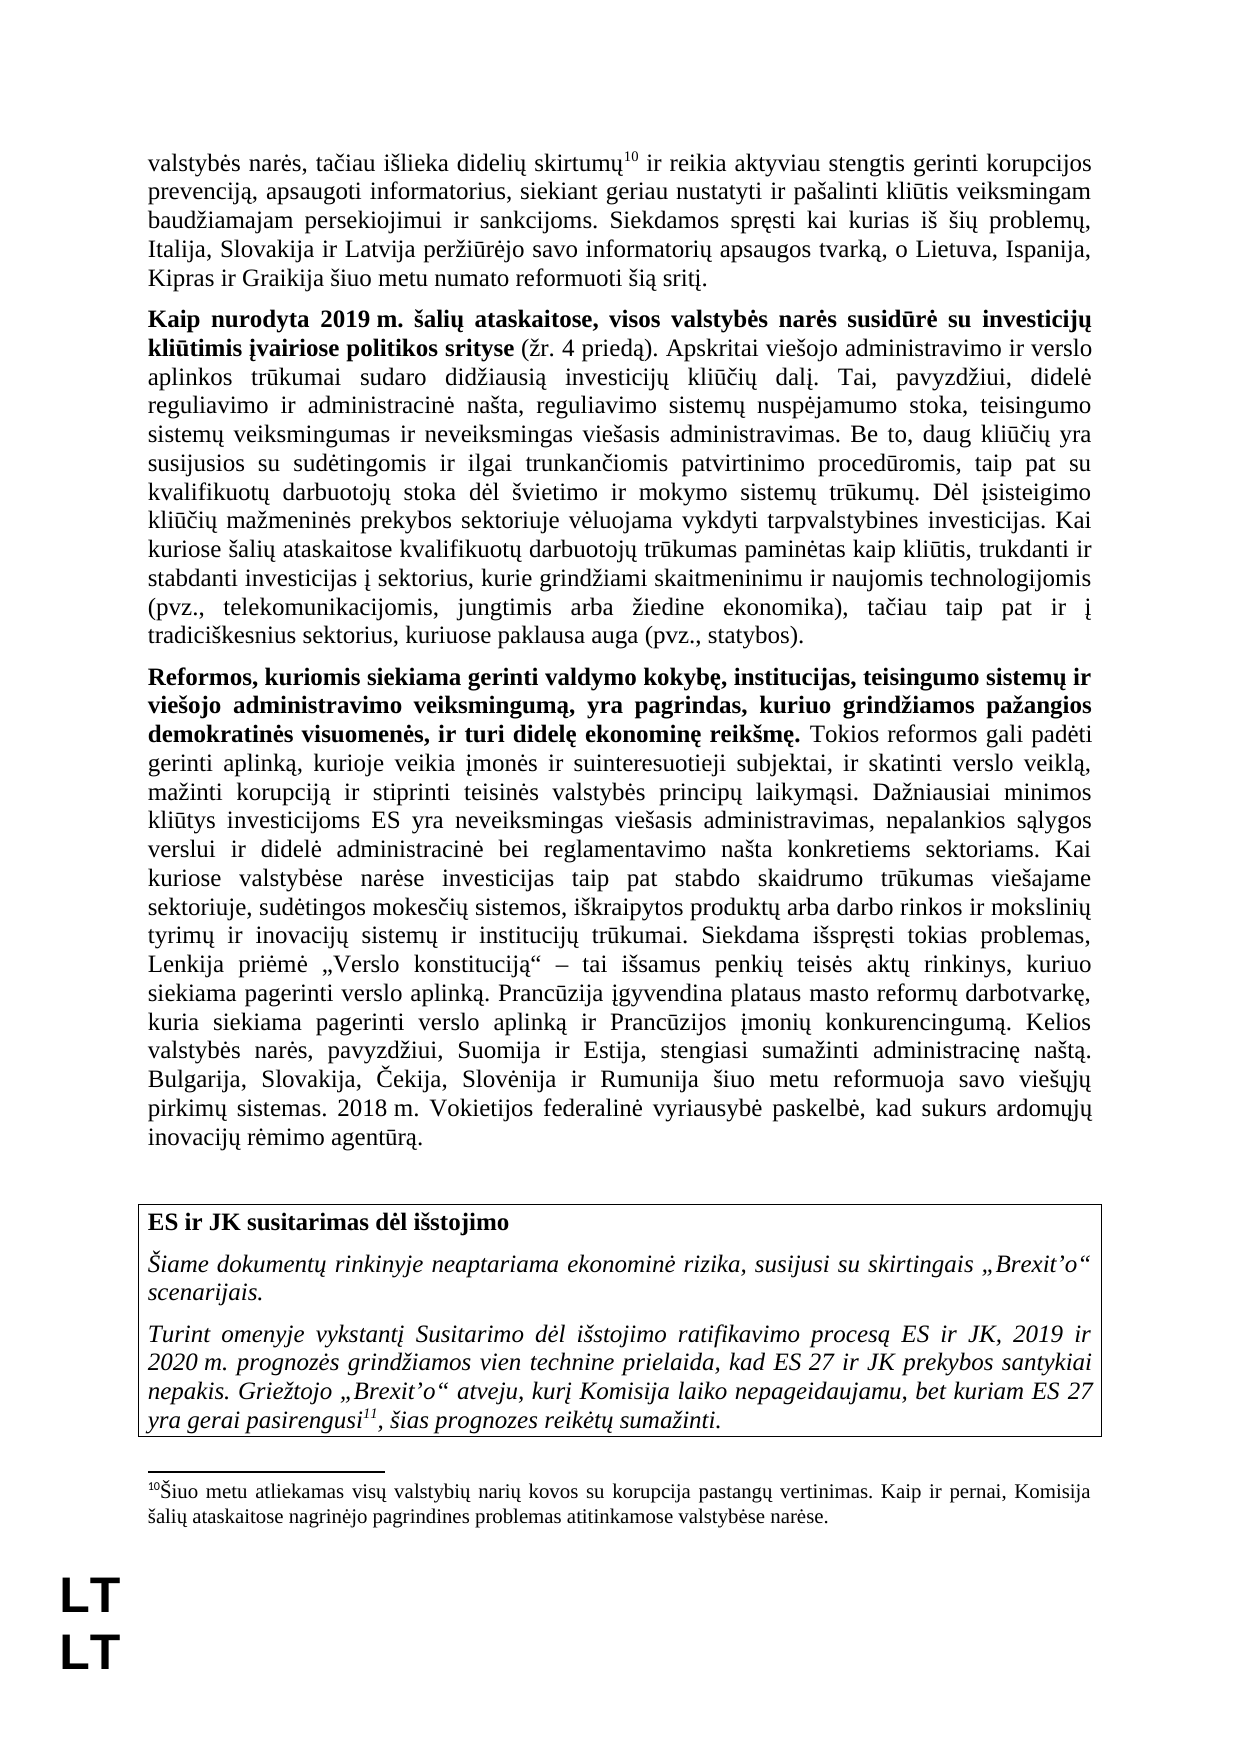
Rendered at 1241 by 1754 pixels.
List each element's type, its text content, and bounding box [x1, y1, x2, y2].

text Kaip nurodyta 2019 m. šalių ataskaitose, visos valstybės narės susidūrė su investicijų kliūtimis įvairiose politikos srityse (žr. 4 priedą). Apskritai viešojo administravimo ir verslo aplinkos trūkumai sudaro didžiausią investicijų kliūčių dalį. Tai, pavyzdžiui, didelė reguliavimo ir administracinė našta, reguliavimo sistemų nuspėjamumo stoka, teisingumo sistemų veiksmingumas ir neveiksmingas viešasis administravimas. Be to, daug kliūčių yra susijusios su sudėtingomis ir ilgai trunkančiomis patvirtinimo procedūromis, taip pat su kvalifikuotų darbuotojų stoka dėl švietimo ir mokymo sistemų trūkumų. Dėl įsisteigimo kliūčių mažmeninės prekybos sektoriuje vėluojama vykdyti tarpvalstybines investicijas. Kai kuriose šalių ataskaitose kvalifikuotų darbuotojų trūkumas paminėtas kaip kliūtis, trukdanti ir stabdanti investicijas į sektorius, kurie grindžiami skaitmeninimu ir naujomis technologijomis (pvz., telekomunikacijomis, jungtimis arba žiedine ekonomika), tačiau taip pat ir į tradiciškesnius sektorius, kuriuose paklausa auga (pvz., statybos). [148, 304, 1092, 649]
text ES ir JK susitarimas dėl išstojimo [139, 1205, 1101, 1236]
text Turint omenyje vykstantį Susitarimo dėl išstojimo ratifikavimo procesą ES ir JK, 2019 ir 2020 m. prognozės grindžiamos vien technine prielaida, kad ES 27 ir JK prekybos santykiai nepakis. Griežtojo „Brexit’o“ atveju, kurį Komisija laiko nepageidaujamu, bet kuriam ES 27 yra gerai pasirengusi, šias prognozes reikėtų sumažinti. [139, 1316, 1101, 1436]
text Reformos, kuriomis siekiama gerinti valdymo kokybę, institucijas, teisingumo sistemų ir viešojo administravimo veiksmingumą, yra pagrindas, kuriuo grindžiamos pažangios demokratinės visuomenės, ir turi didelę ekonominę reikšmę. Tokios reformos gali padėti gerinti aplinką, kurioje veikia įmonės ir suinteresuotieji subjektai, ir skatinti verslo veiklą, mažinti korupciją ir stiprinti teisinės valstybės principų laikymąsi. Dažniausiai minimos kliūtys investicijoms ES yra neveiksmingas viešasis administravimas, nepalankios sąlygos verslui ir didelė administracinė bei reglamentavimo našta konkretiems sektoriams. Kai kuriose valstybėse narėse investicijas taip pat stabdo skaidrumo trūkumas viešajame sektoriuje, sudėtingos mokesčių sistemos, iškraipytos produktų arba darbo rinkos ir mokslinių tyrimų ir inovacijų sistemų ir institucijų trūkumai. Siekdama išspręsti tokias problemas, Lenkija priėmė „Verslo konstituciją“ – tai išsamus penkių teisės aktų rinkinys, kuriuo siekiama pagerinti verslo aplinką. Prancūzija įgyvendina plataus masto reformų darbotvarkę, kuria siekiama pagerinti verslo aplinką ir Prancūzijos įmonių konkurencingumą. Kelios valstybės narės, pavyzdžiui, Suomija ir Estija, stengiasi sumažinti administracinę naštą. Bulgarija, Slovakija, Čekija, Slovėnija ir Rumunija šiuo metu reformuoja savo viešųjų pirkimų sistemas. 2018 m. Vokietijos federalinė vyriausybė paskelbė, kad sukurs ardomųjų inovacijų rėmimo agentūrą. [148, 662, 1092, 1151]
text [148, 148, 1092, 291]
text Šiame dokumentų rinkinyje neaptariama ekonominė rizika, susijusi su skirtingais „Brexit’o“ scenarijais. [139, 1246, 1101, 1306]
